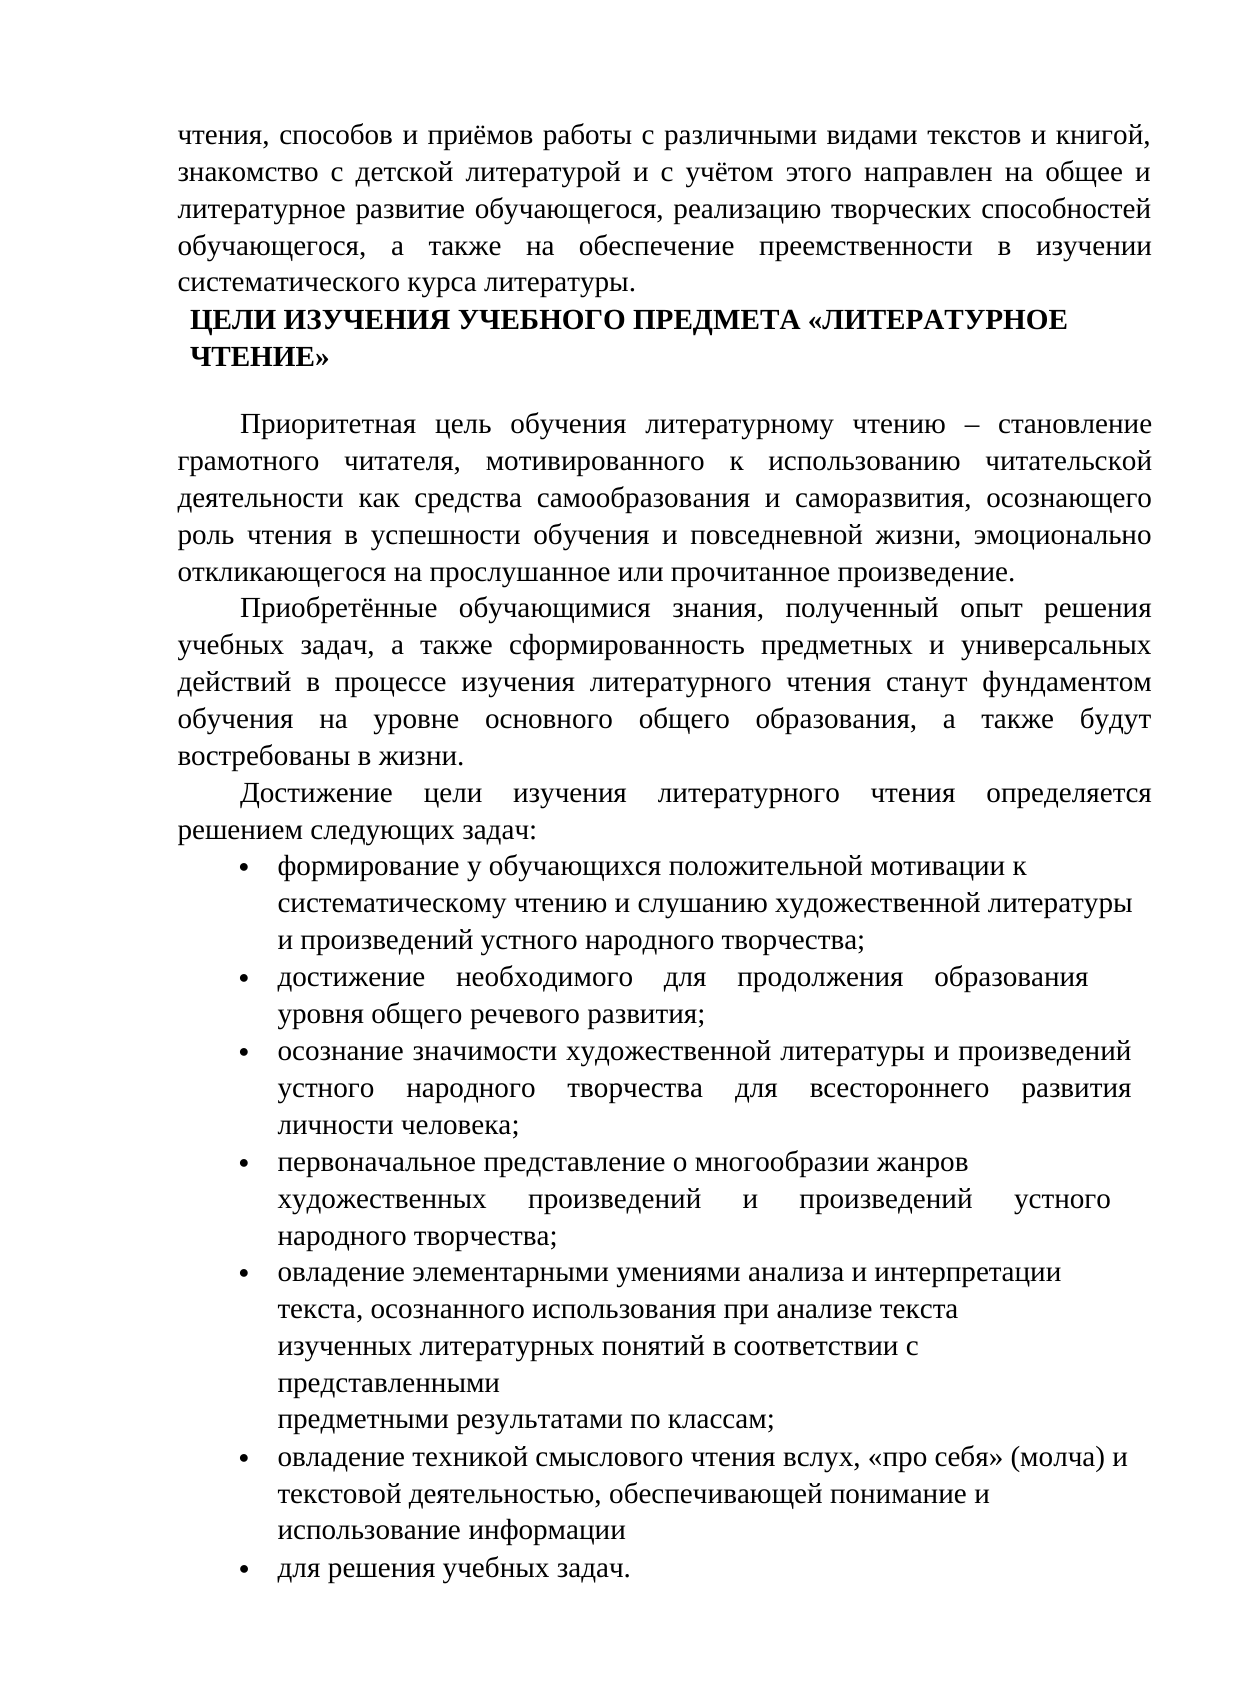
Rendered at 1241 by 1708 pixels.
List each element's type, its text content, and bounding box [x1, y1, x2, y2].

text чтения, способов и приёмов работы с различными видами текстов и книгой, знакомство с детской литературой и с учётом этого направлен на общее и литературное развитие обучающегося, реализацию творческих способностей обучающегося, а также на обеспечение преемственности в изучении систематического курса литературы. [177, 117, 1152, 298]
text Приоритетная цель обучения литературному чтению – становление грамотного читателя, мотивированного к использованию читательской деятельности как средства самообразования и саморазвития, осознающего роль чтения в успешности обучения и повседневной жизни, эмоционально откликающегося на прослушанное или прочитанное произведение. [177, 406, 1152, 587]
text художественных произведений и произведений устного народного творчества; [277, 1181, 1111, 1251]
text Достижение цели изучения литературного чтения определяется решением следующих задач: [177, 775, 1152, 845]
text предметными результатами по классам; [277, 1402, 1163, 1435]
list овладение техникой смыслового чтения вслух, «про себя» (молча) и текстовой деятельностью, обеспечивающей понимание и [240, 1439, 1128, 1509]
list первоначальное представление о многообразии жанров [240, 1144, 1163, 1177]
text систематическому чтению и слушанию художественной литературы и произведений устного народного творчества; [277, 886, 1133, 956]
list осознание значимости художественной литературы и произведений устного народного творчества для всестороннего развития личности человека; [240, 1033, 1132, 1140]
text ЦЕЛИ ИЗУЧЕНИЯ УЧЕБНОГО ПРЕДМЕТА «ЛИТЕРАТУРНОЕ ЧТЕНИЕ» [190, 302, 1070, 372]
list овладение элементарными умениями анализа и интерпретации текста, осознанного использования при анализе текста изученных литературных понятий в соответствии с представленными [240, 1254, 1101, 1399]
list для решения учебных задач. [167, 1550, 631, 1583]
text использование информации [167, 1513, 626, 1546]
list формирование у обучающихся положительной мотивации к [240, 849, 1163, 882]
text Приобретённые обучающимися знания, полученный опыт решения учебных задач, а также сформированность предметных и универсальных действий в процессе изучения литературного чтения станут фундаментом обучения на уровне основного общего образования, а также будут востребованы в жизни. [177, 591, 1152, 772]
list достижение необходимого для продолжения образования уровня общего речевого развития; [240, 959, 1089, 1030]
